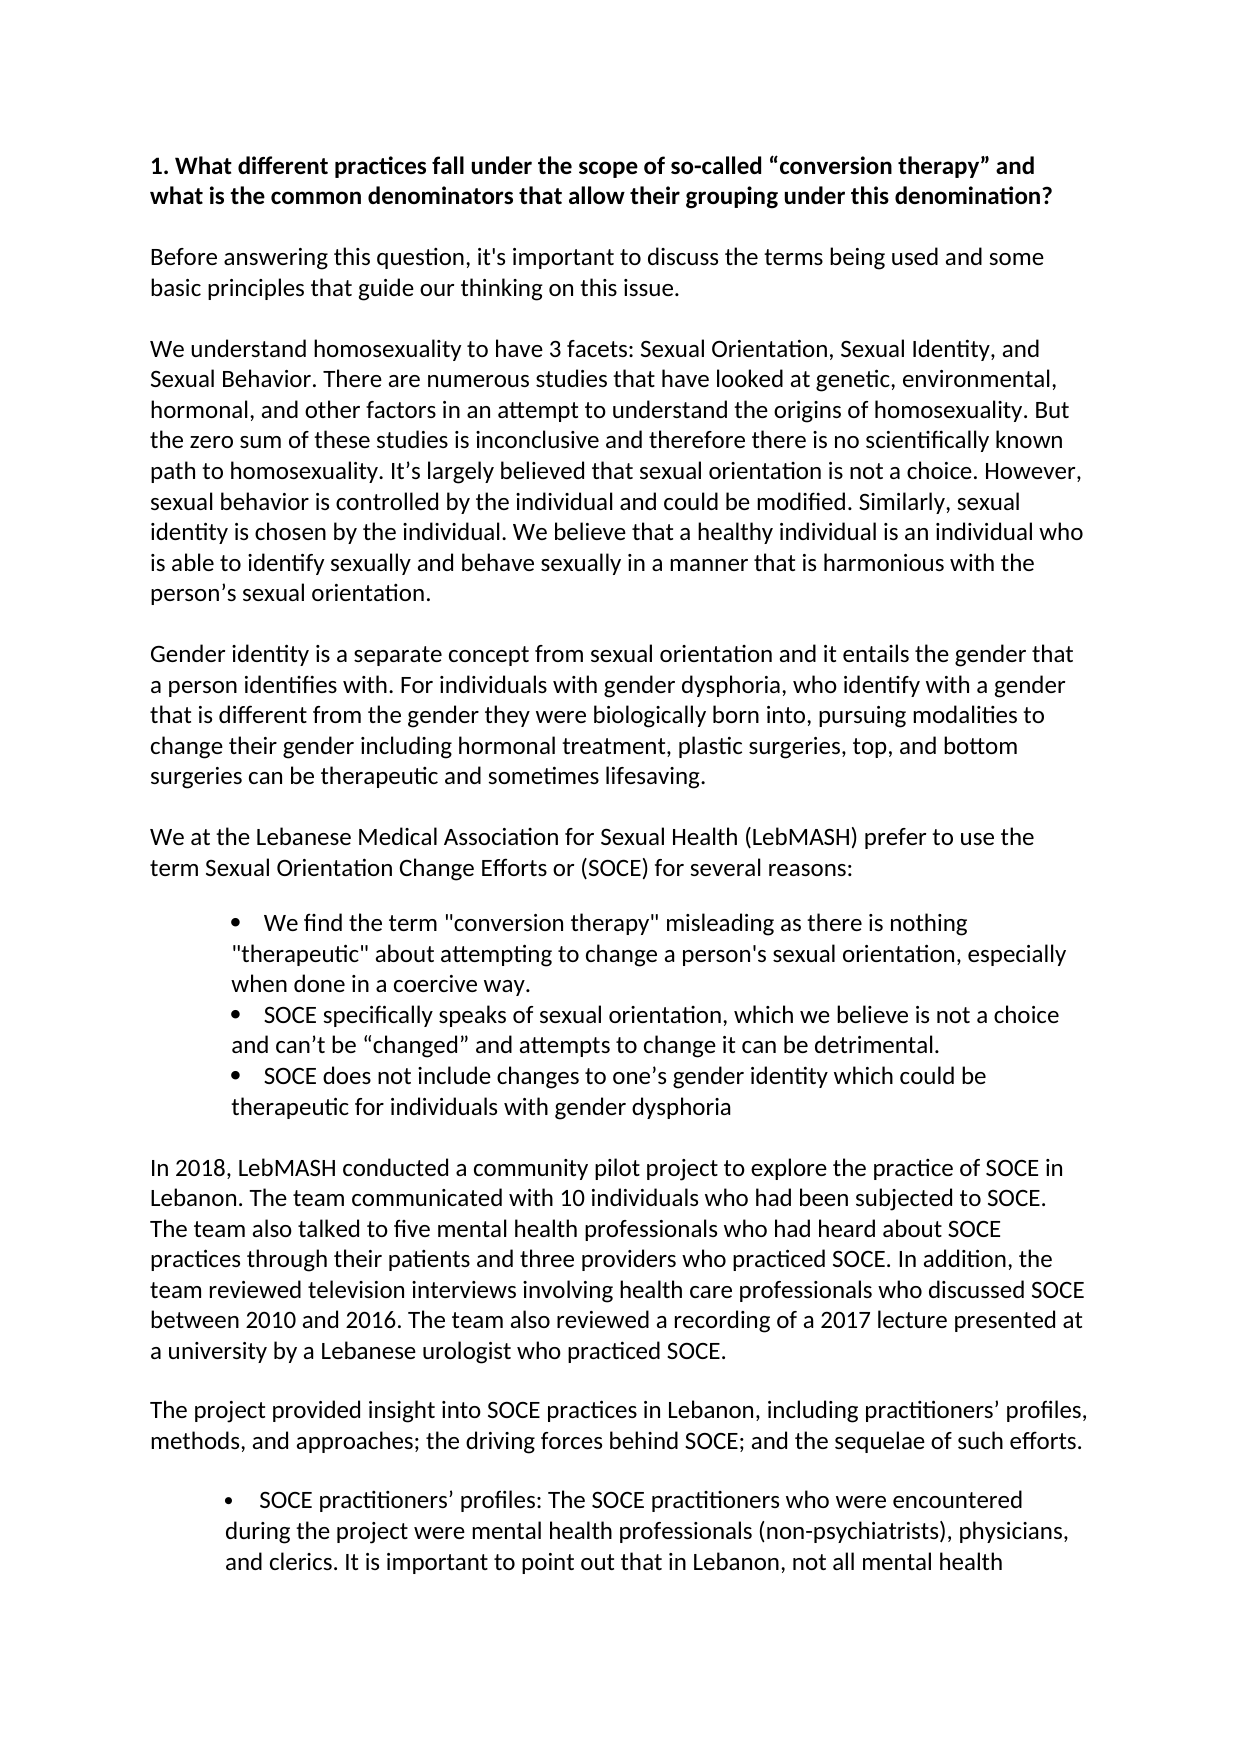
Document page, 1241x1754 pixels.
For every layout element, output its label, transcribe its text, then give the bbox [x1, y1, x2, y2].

text  We find the term "conversion therapy" misleading as there is nothing "therapeutic" about attempting to change a person's sexual orientation, especially when done in a coercive way. [231, 907, 1090, 999]
text  SOCE does not include changes to one’s gender identity which could be therapeutic for individuals with gender dysphoria [231, 1060, 1090, 1121]
text 1. What different practices fall under the scope of so-called “conversion therapy” and what is the common denominators that allow their grouping under this denomination? Before answering this question, it's important to discuss the terms being used and some basic principles that guide our thinking on this issue. We understand homosexuality to have 3 facets: Sexual Orientation, Sexual Identity, and Sexual Behavior. There are numerous studies that have looked at genetic, environmental, hormonal, and other factors in an attempt to understand the origins of homosexuality. But the zero sum of these studies is inconclusive and therefore there is no scientifically known path to homosexuality. It’s largely believed that sexual orientation is not a choice. However, sexual behavior is controlled by the individual and could be modified. Similarly, sexual identity is chosen by the individual. We believe that a healthy individual is an individual who is able to identify sexually and behave sexually in a manner that is harmonious with the person’s sexual orientation. Gender identity is a separate concept from sexual orientation and it entails the gender that a person identifies with. For individuals with gender dysphoria, who identify with a gender that is different from the gender they were biologically born into, pursuing modalities to change their gender including hormonal treatment, plastic surgeries, top, and bottom surgeries can be therapeutic and sometimes lifesaving. We at the Lebanese Medical Association for Sexual Health (LebMASH) prefer to use the term Sexual Orientation Change Efforts or (SOCE) for several reasons: [150, 150, 1090, 882]
text  SOCE specifically speaks of sexual orientation, which we believe is not a choice and can’t be “changed” and attempts to change it can be detrimental. [231, 999, 1090, 1060]
text In 2018, LebMASH conducted a community pilot project to explore the practice of SOCE in Lebanon. The team communicated with 10 individuals who had been subjected to SOCE. The team also talked to five mental health professionals who had heard about SOCE practices through their patients and three providers who practiced SOCE. In addition, the team reviewed television interviews involving health care professionals who discussed SOCE between 2010 and 2016. The team also reviewed a recording of a 2017 lecture presented at a university by a Lebanese urologist who practiced SOCE. [150, 1121, 1090, 1365]
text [225, 1485, 1090, 1576]
text The project provided insight into SOCE practices in Lebanon, including practitioners’ profiles, methods, and approaches; the driving forces behind SOCE; and the sequelae of such efforts. [150, 1394, 1090, 1456]
